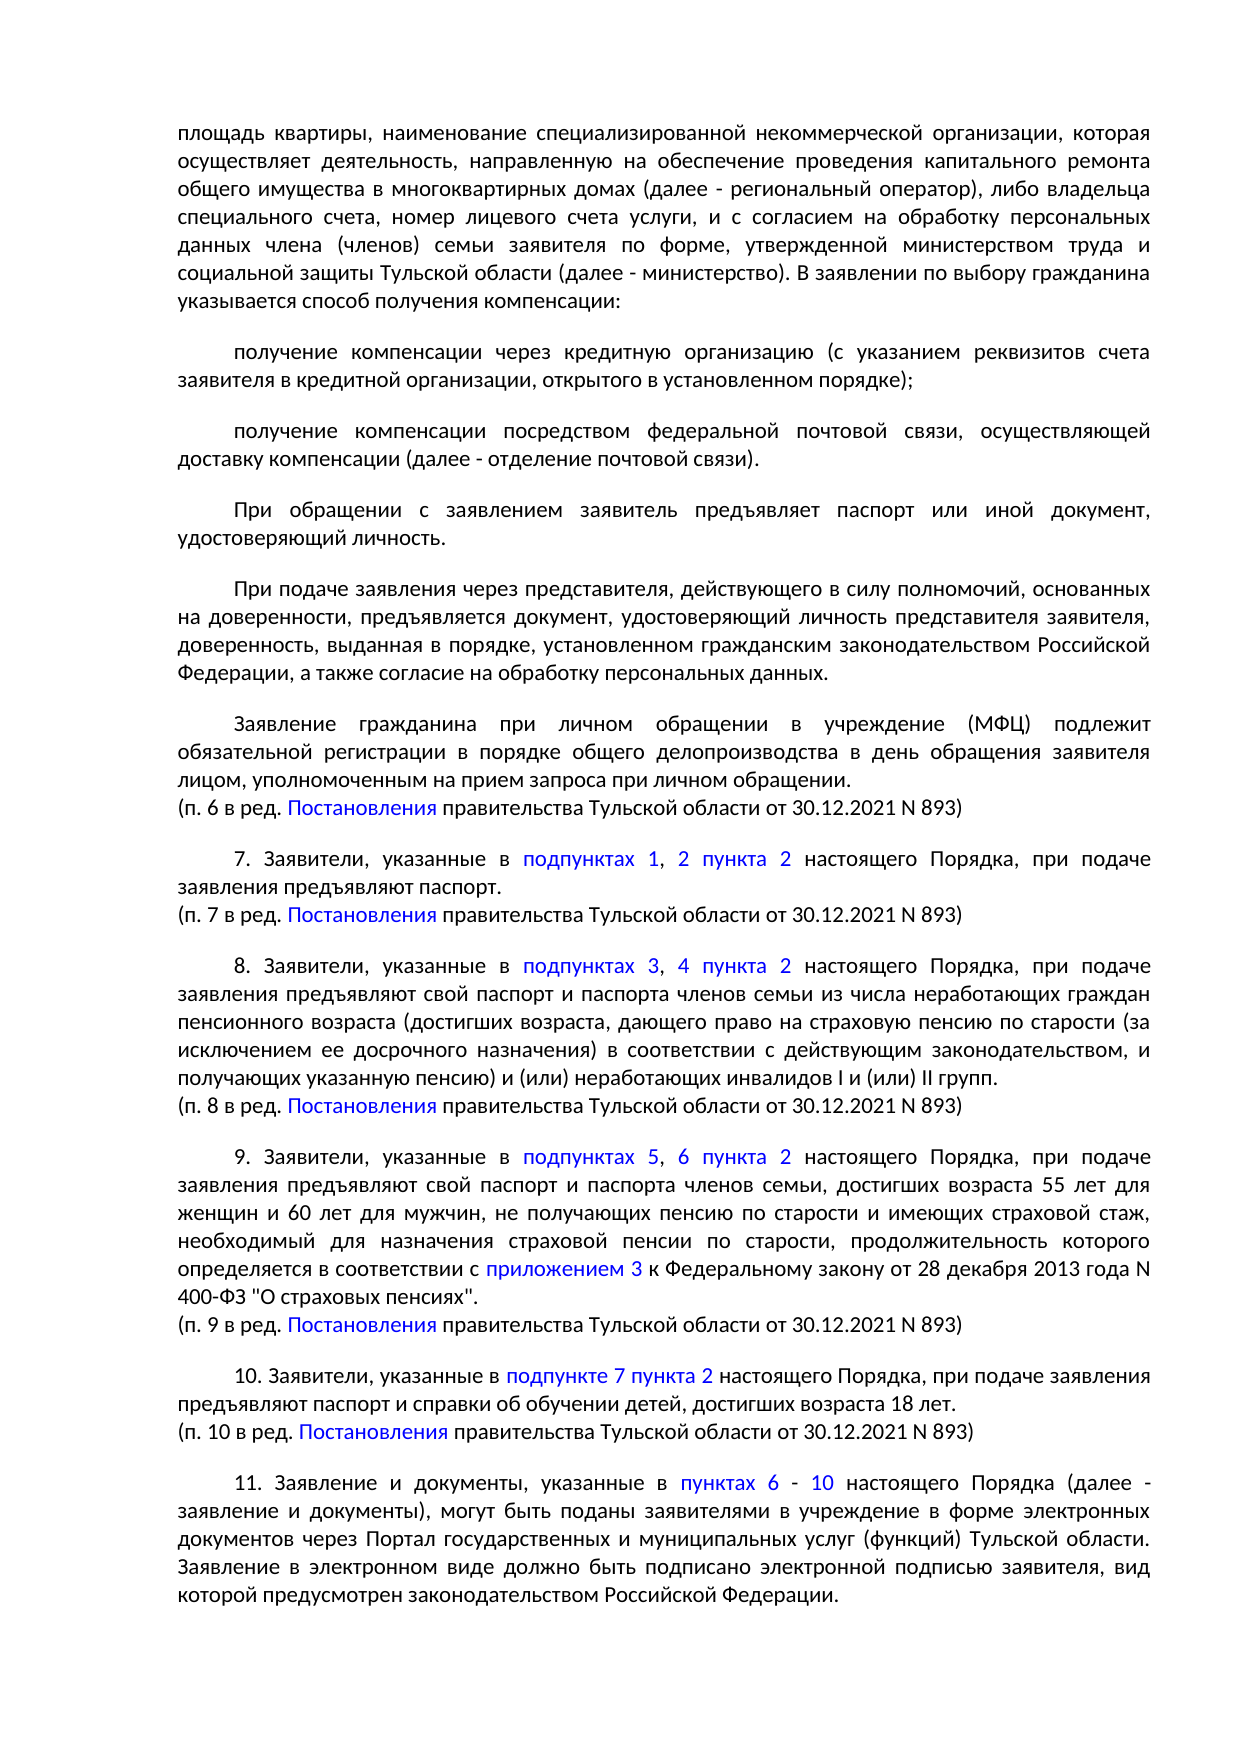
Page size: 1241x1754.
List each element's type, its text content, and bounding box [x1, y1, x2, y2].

text (п. 8 в ред. Постановления правительства Тульской области от 30.12.2021 N 893) [177, 1091, 1152, 1119]
text 11. Заявление и документы, указанные в пунктах 6 - 10 настоящего Порядка (далее - заявление и документы), могут быть поданы заявителями в учреждение в форме электронных документов через Портал государственных и муниципальных услуг (функций) Тульской области. Заявление в электронном виде должно быть подписано электронной подписью заявителя, вид которой предусмотрен законодательством Российской Федерации. [177, 1468, 1152, 1608]
text (п. 10 в ред. Постановления правительства Тульской области от 30.12.2021 N 893) [177, 1417, 1152, 1445]
text (п. 9 в ред. Постановления правительства Тульской области от 30.12.2021 N 893) [177, 1310, 1152, 1338]
text 10. Заявители, указанные в подпункте 7 пункта 2 настоящего Порядка, при подаче заявления предъявляют паспорт и справки об обучении детей, достигших возраста 18 лет. [177, 1361, 1152, 1417]
text (п. 7 в ред. Постановления правительства Тульской области от 30.12.2021 N 893) [177, 900, 1152, 928]
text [177, 118, 1152, 314]
text 9. Заявители, указанные в подпунктах 5, 6 пункта 2 настоящего Порядка, при подаче заявления предъявляют свой паспорт и паспорта членов семьи, достигших возраста 55 лет для женщин и 60 лет для мужчин, не получающих пенсию по старости и имеющих страховой стаж, необходимый для назначения страховой пенсии по старости, продолжительность которого определяется в соответствии с приложением 3 к Федеральному закону от 28 декабря 2013 года N 400-ФЗ "О страховых пенсиях". [177, 1142, 1152, 1310]
text получение компенсации через кредитную организацию (с указанием реквизитов счета заявителя в кредитной организации, открытого в установленном порядке); [177, 337, 1152, 393]
text (п. 6 в ред. Постановления правительства Тульской области от 30.12.2021 N 893) [177, 793, 1152, 821]
text 8. Заявители, указанные в подпунктах 3, 4 пункта 2 настоящего Порядка, при подаче заявления предъявляют свой паспорт и паспорта членов семьи из числа неработающих граждан пенсионного возраста (достигших возраста, дающего право на страховую пенсию по старости (за исключением ее досрочного назначения) в соответствии с действующим законодательством, и получающих указанную пенсию) и (или) неработающих инвалидов I и (или) II групп. [177, 951, 1152, 1091]
text При обращении с заявлением заявитель предъявляет паспорт или иной документ, удостоверяющий личность. [177, 495, 1152, 551]
text Заявление гражданина при личном обращении в учреждение (МФЦ) подлежит обязательной регистрации в порядке общего делопроизводства в день обращения заявителя лицом, уполномоченным на прием запроса при личном обращении. [177, 709, 1152, 793]
text 7. Заявители, указанные в подпунктах 1, 2 пункта 2 настоящего Порядка, при подаче заявления предъявляют паспорт. [177, 844, 1152, 900]
text получение компенсации посредством федеральной почтовой связи, осуществляющей доставку компенсации (далее - отделение почтовой связи). [177, 416, 1152, 472]
text При подаче заявления через представителя, действующего в силу полномочий, основанных на доверенности, предъявляется документ, удостоверяющий личность представителя заявителя, доверенность, выданная в порядке, установленном гражданским законодательством Российской Федерации, а также согласие на обработку персональных данных. [177, 574, 1152, 686]
